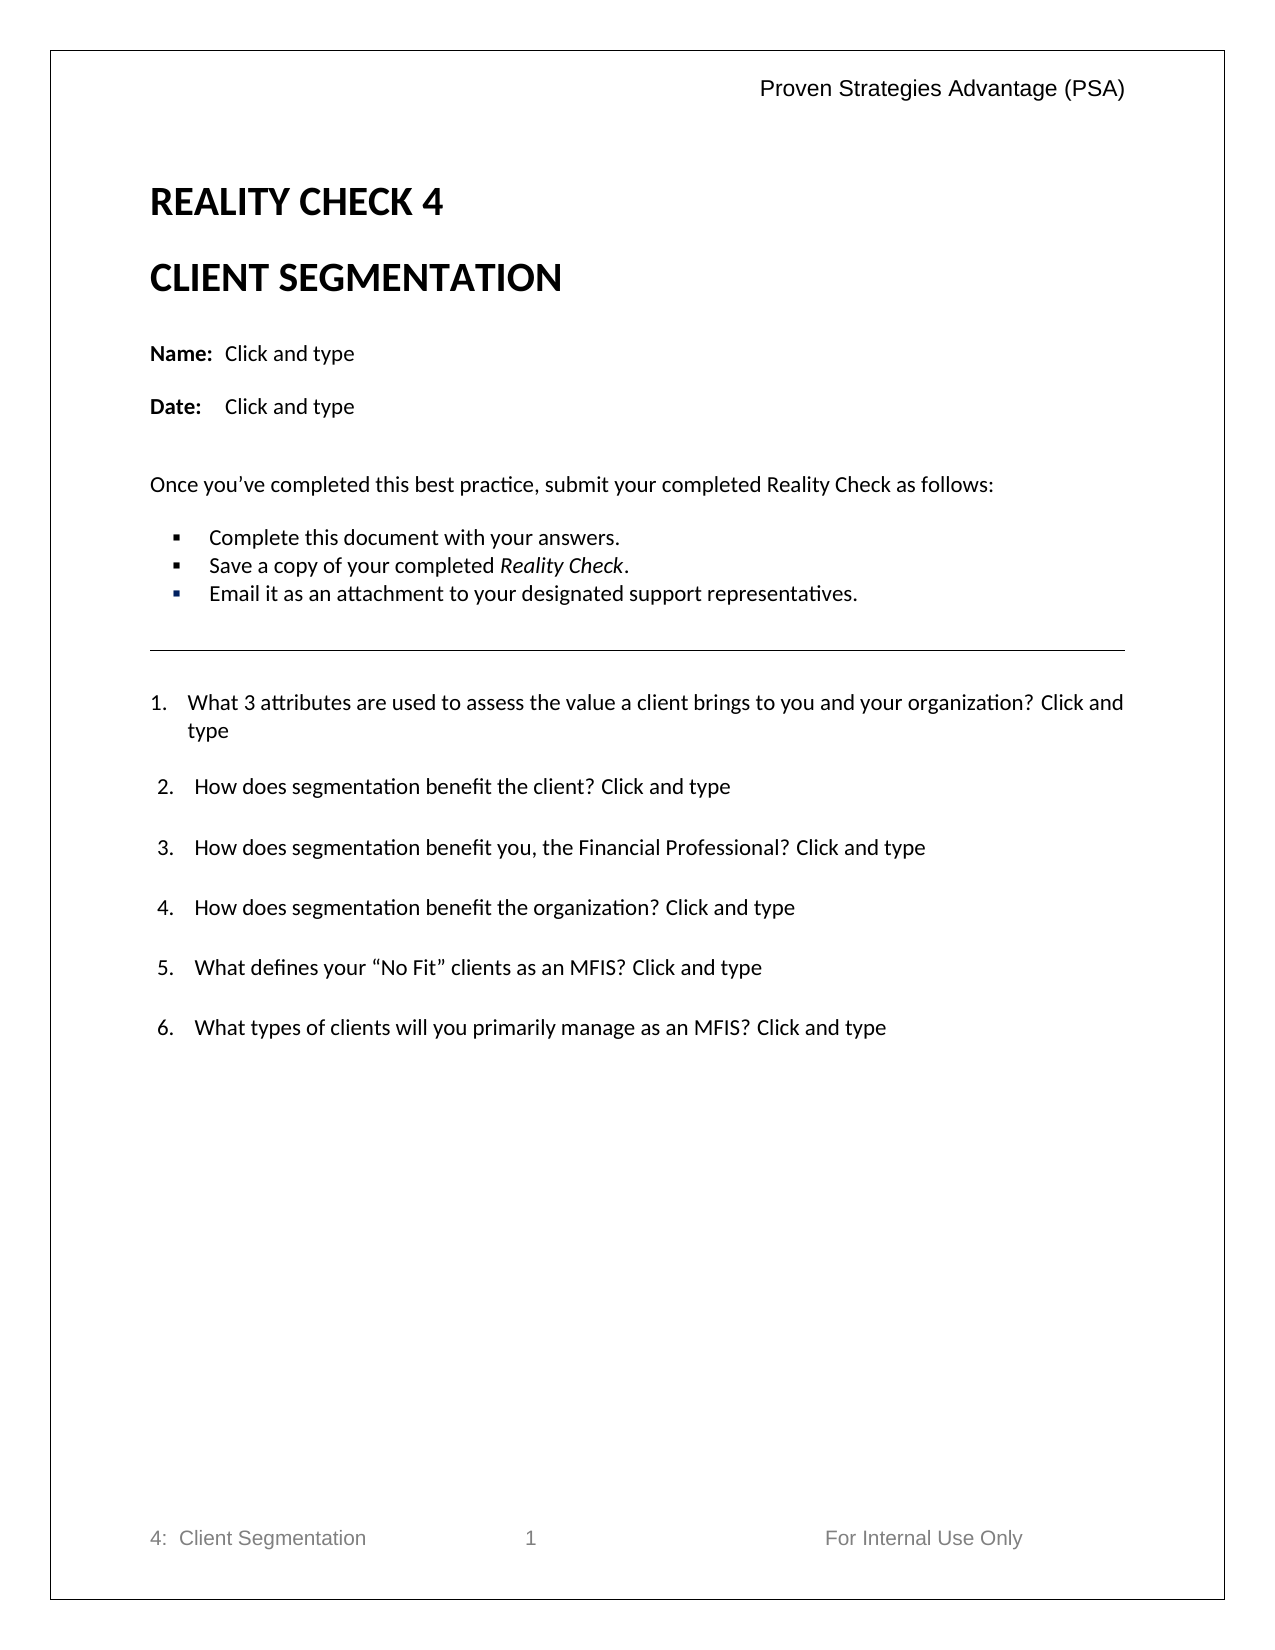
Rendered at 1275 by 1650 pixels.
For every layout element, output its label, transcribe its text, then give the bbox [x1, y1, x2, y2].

text CLIENT SEGMENTATION [150, 251, 937, 302]
list Email it as an attachment to your designated support representatives. [172, 579, 1125, 607]
list What 3 attributes are used to assess the value a client brings to you and your organization? Click and type [150, 688, 1125, 744]
list How does segmentation benefit the organization? Click and type [157, 893, 1125, 921]
text REALITY CHECK 4 [150, 175, 937, 226]
text Name: Click and type [150, 339, 937, 367]
list Save a copy of your completed Reality Check. [172, 551, 1125, 579]
list Complete this document with your answers. [172, 523, 1125, 551]
list How does segmentation benefit the client? Click and type [157, 772, 1125, 801]
list How does segmentation benefit you, the Financial Professional? Click and type [157, 833, 1125, 861]
list What defines your “No Fit” clients as an MFIS? Click and type [157, 953, 1125, 981]
text Date: Click and type [150, 392, 937, 420]
text Once you’ve completed this best practice, submit your completed Reality Check as follows: [150, 470, 1125, 498]
list What types of clients will you primarily manage as an MFIS? Click and type [157, 1013, 1125, 1041]
